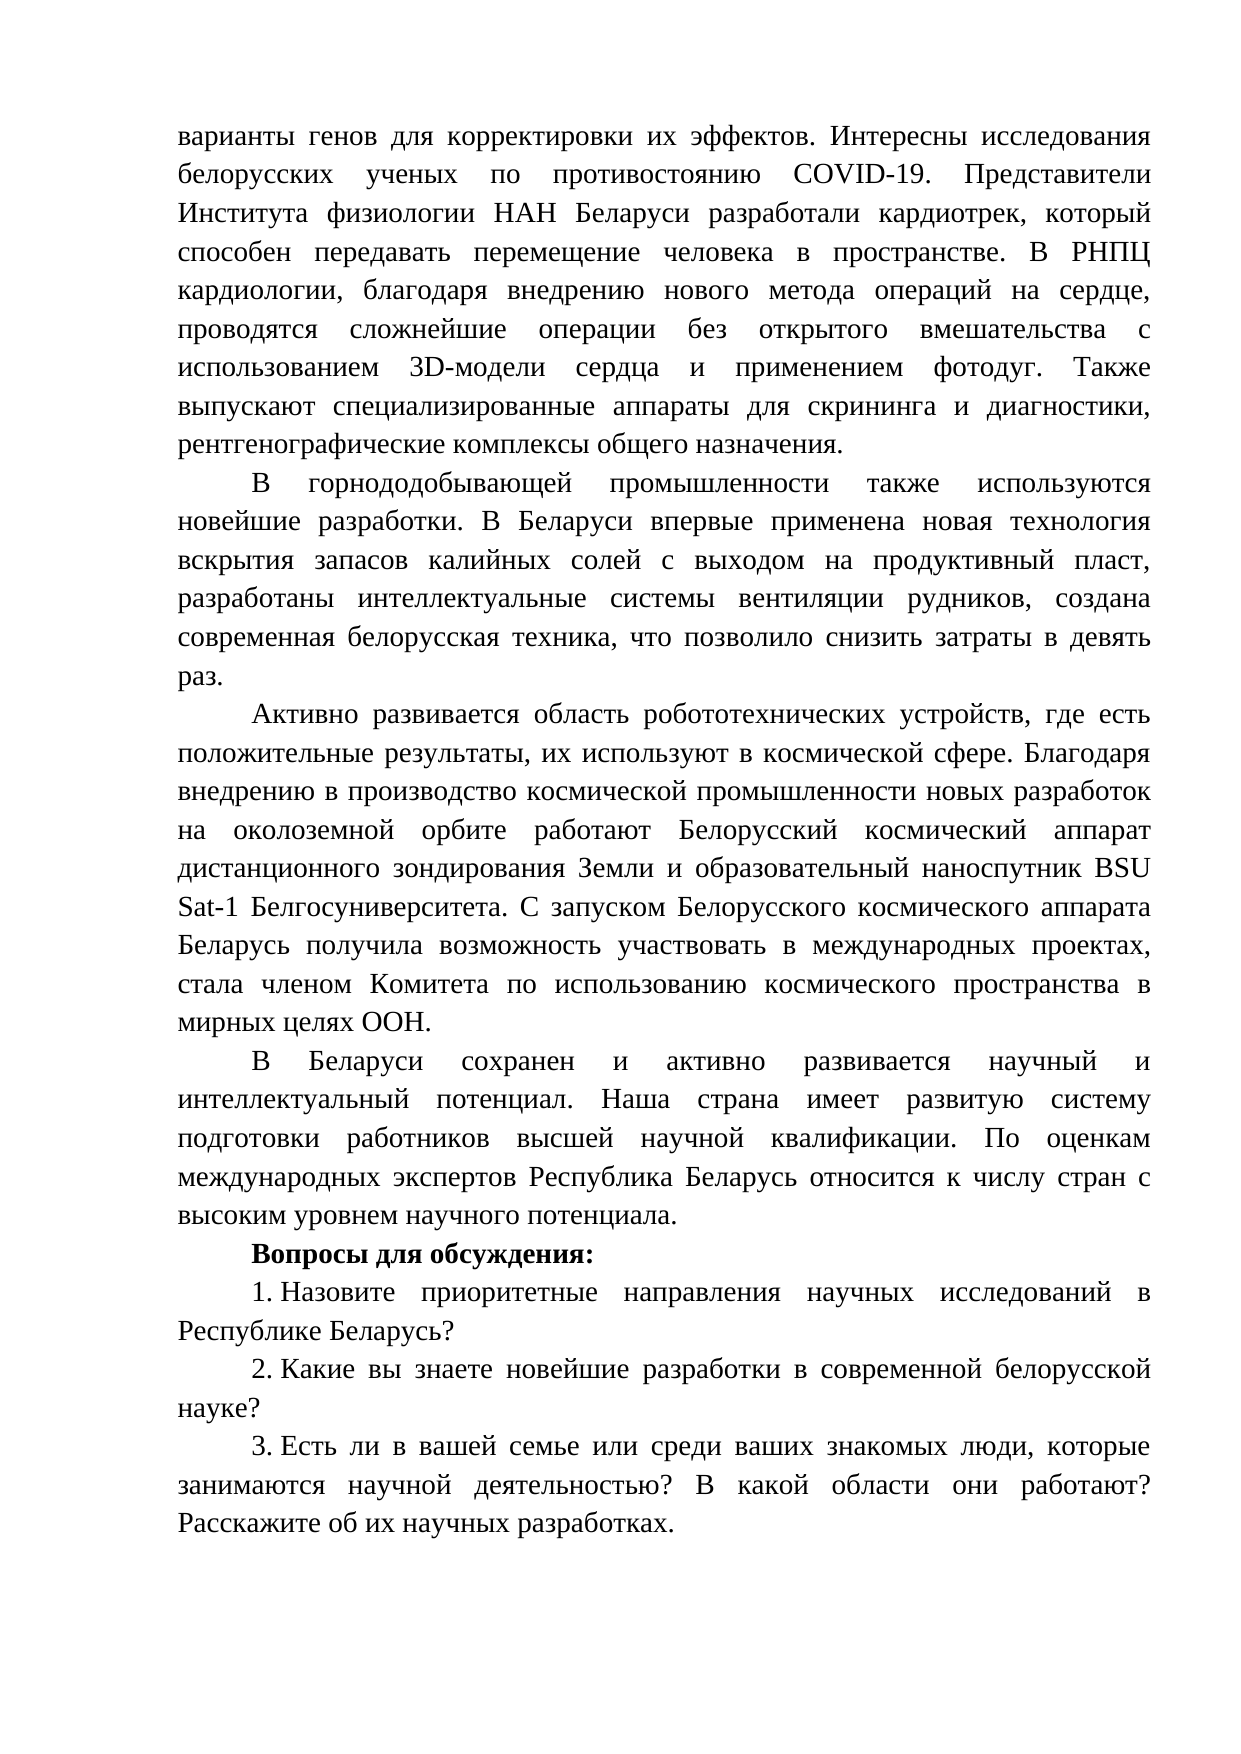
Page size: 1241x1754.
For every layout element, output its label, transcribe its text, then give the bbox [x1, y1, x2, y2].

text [177, 118, 1152, 460]
text 1. Назовите приоритетные направления научных исследований в Республике Беларусь? [177, 1274, 1152, 1346]
text В горнододобывающей промышленности также используются новейшие разработки. В Беларуси впервые применена новая технология вскрытия запасов калийных солей с выходом на продуктивный пласт, разработаны интеллектуальные системы вентиляции рудников, создана современная белорусская техника, что позволило снизить затраты в девять раз. [177, 465, 1152, 691]
text 3. Есть ли в вашей семье или среди ваших знакомых люди, которые занимаются научной деятельностью? В какой области они работают? Расскажите об их научных разработках. [177, 1428, 1152, 1539]
text 2. Какие вы знаете новейшие разработки в современной белорусской науке? [177, 1351, 1152, 1423]
text В Беларуси сохранен и активно развивается научный и интеллектуальный потенциал. Наша страна имеет развитую систему подготовки работников высшей научной квалификации. По оценкам международных экспертов Республика Беларусь относится к числу стран с высоким уровнем научного потенциала. [177, 1043, 1152, 1231]
text Вопросы для обсуждения: [177, 1236, 1152, 1269]
text Активно развивается область робототехнических устройств, где есть положительные результаты, их используют в космической сфере. Благодаря внедрению в производство космической промышленности новых разработок на околоземной орбите работают Белорусский космический аппарат дистанционного зондирования Земли и образовательный наноспутник BSU Sat-1 Белгосуниверситета. С запуском Белорусского космического аппарата Беларусь получила возможность участвовать в международных проектах, стала членом Комитета по использованию космического пространства в мирных целях ООН. [177, 696, 1152, 1038]
